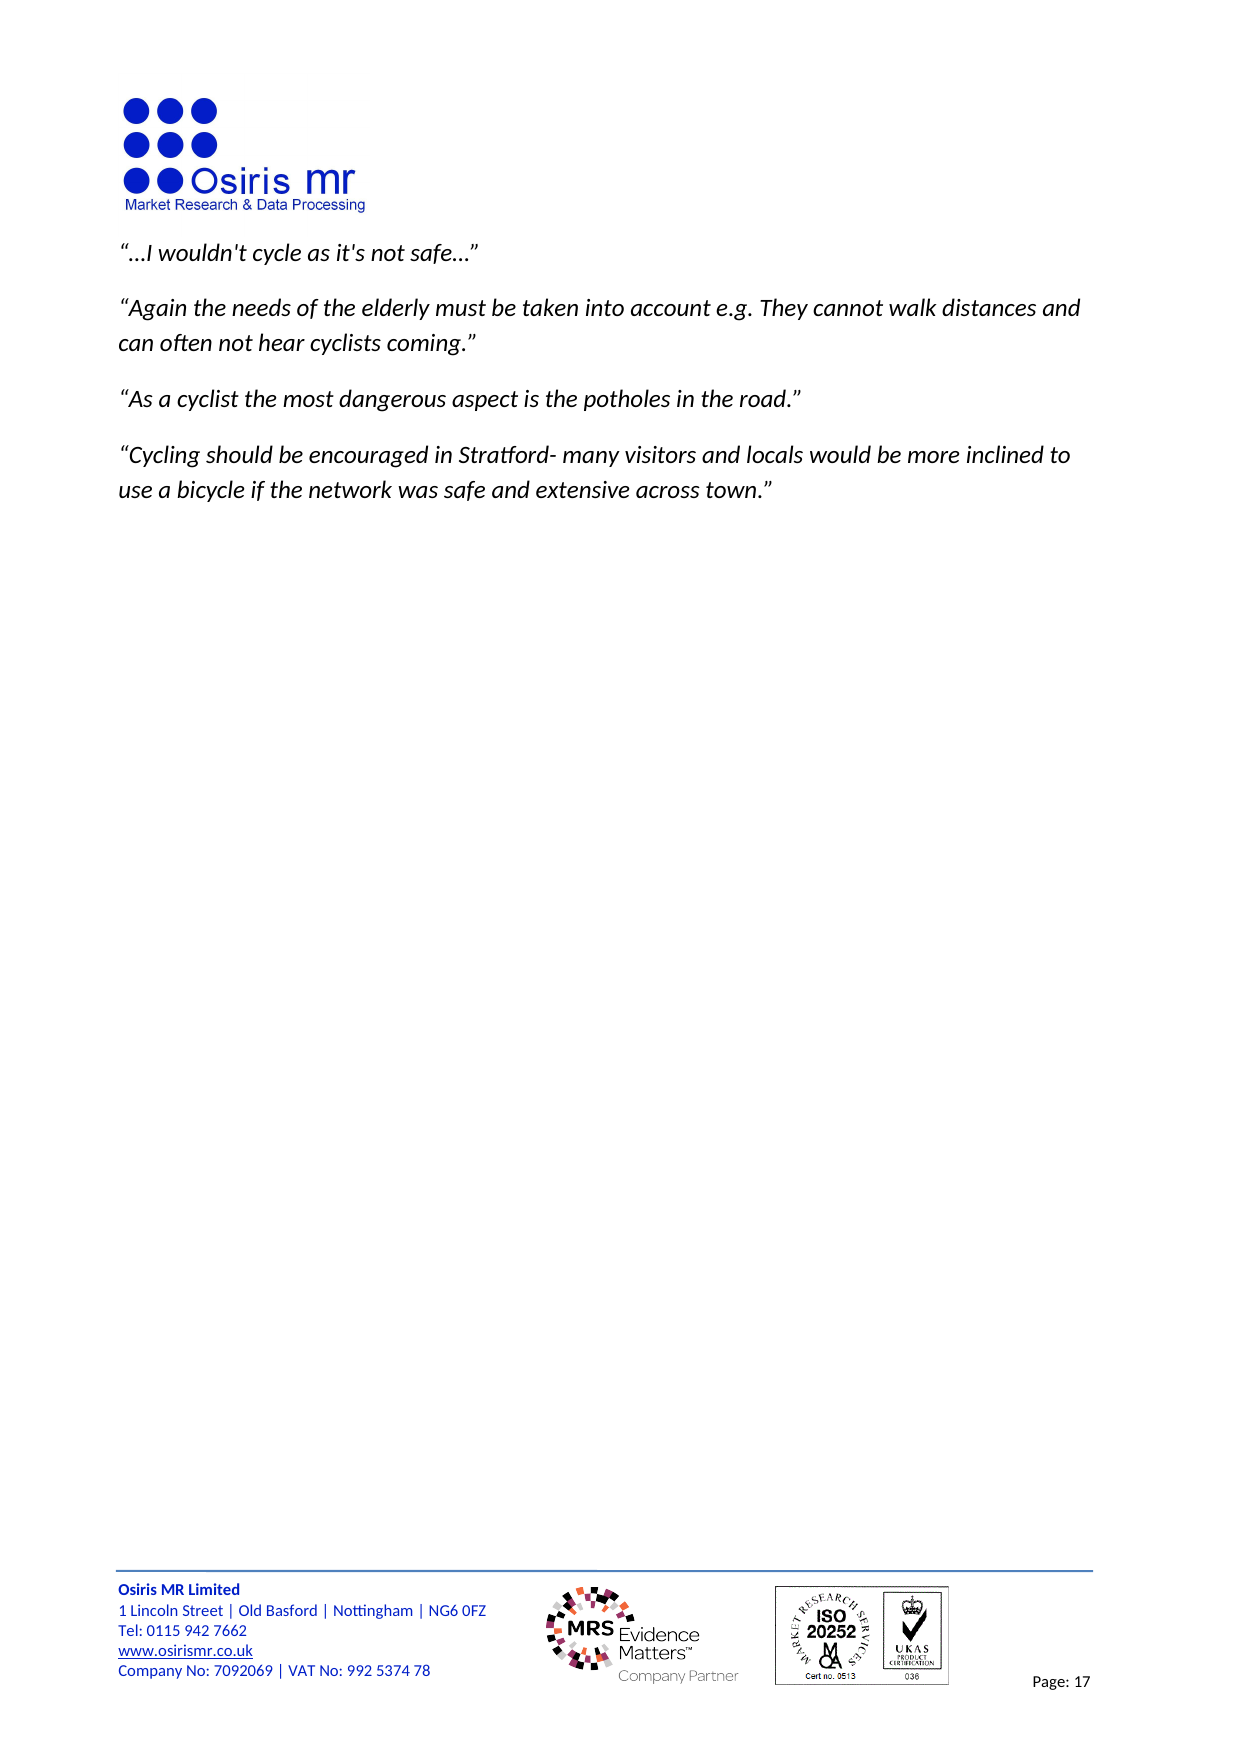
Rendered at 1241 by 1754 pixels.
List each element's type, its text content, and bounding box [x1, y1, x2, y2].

picture [546, 1587, 739, 1684]
picture [118, 73, 370, 237]
text “As a cyclist the most dangerous aspect is the potholes in the road.” [118, 383, 1090, 414]
text “Cycling should be encouraged in Stratford- many visitors and locals would be more inclined to use a bicycle if the network was safe and extensive across town.” [118, 439, 1090, 505]
text “…I wouldn't cycle as it's not safe…” [118, 237, 1090, 267]
text “Again the needs of the elderly must be taken into account e.g. They cannot walk distances and can often not hear cyclists coming.” [118, 293, 1090, 358]
picture [775, 1586, 949, 1685]
